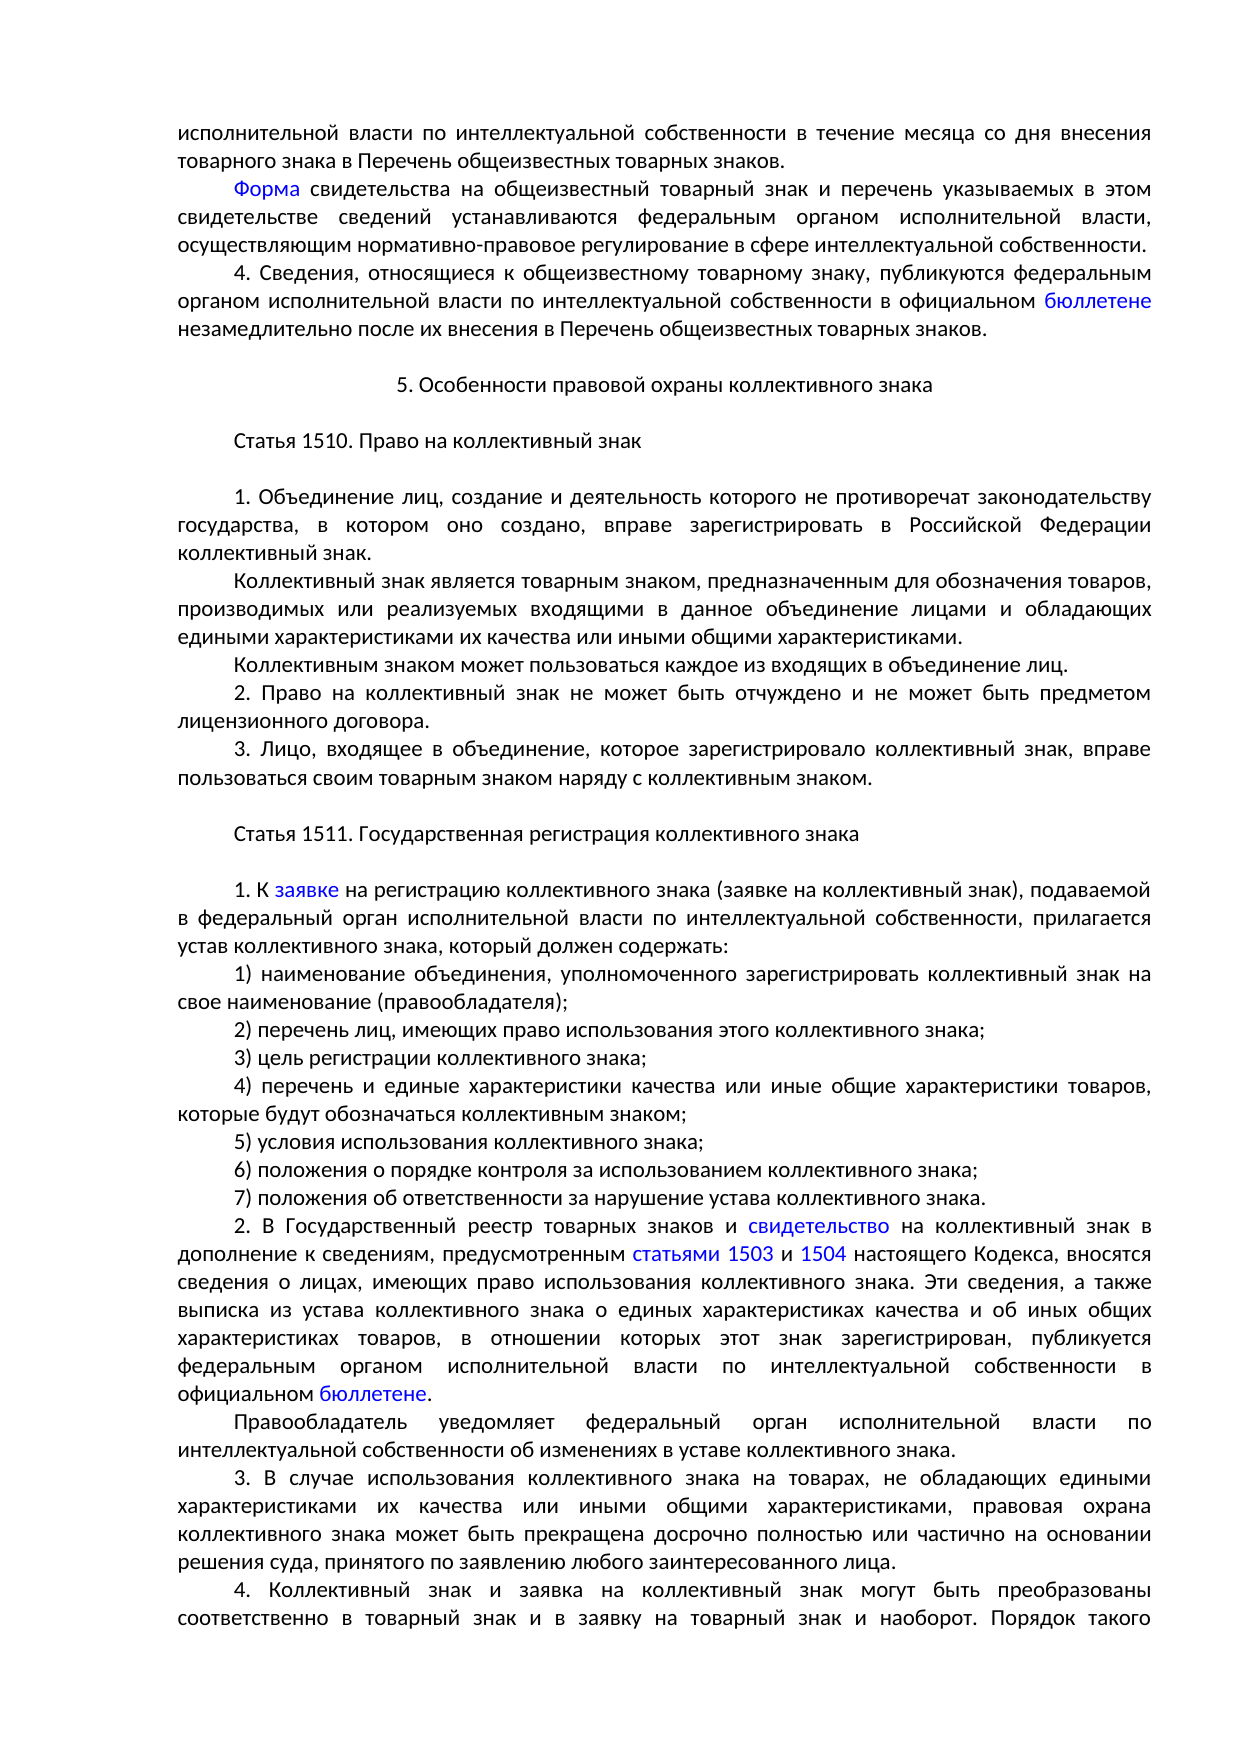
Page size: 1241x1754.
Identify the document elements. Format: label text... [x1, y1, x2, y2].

text Статья 1510. Право на коллективный знак [177, 426, 1152, 454]
text 7) положения об ответственности за нарушение устава коллективного знака. [177, 1183, 1152, 1211]
text 3. В случае использования коллективного знака на товарах, не обладающих едиными характеристиками их качества или иными общими характеристиками, правовая охрана коллективного знака может быть прекращена досрочно полностью или частично на основании решения суда, принятого по заявлению любого заинтересованного лица. [177, 1463, 1152, 1575]
text Коллективным знаком может пользоваться каждое из входящих в объединение лиц. [177, 651, 1152, 678]
text Коллективный знак является товарным знаком, предназначенным для обозначения товаров, производимых или реализуемых входящими в данное объединение лицами и обладающих едиными характеристиками их качества или иными общими характеристиками. [177, 566, 1152, 651]
text 2. В Государственный реестр товарных знаков и свидетельство на коллективный знак в дополнение к сведениям, предусмотренным статьями 1503 и 1504 настоящего Кодекса, вносятся сведения о лицах, имеющих право использования коллективного знака. Эти сведения, а также выписка из устава коллективного знака о единых характеристиках качества и об иных общих характеристиках товаров, в отношении которых этот знак зарегистрирован, публикуется федеральным органом исполнительной власти по интеллектуальной собственности в официальном бюллетене. [177, 1211, 1152, 1407]
text 3. Лицо, входящее в объединение, которое зарегистрировало коллективный знак, вправе пользоваться своим товарным знаком наряду с коллективным знаком. [177, 734, 1152, 791]
text 4) перечень и единые характеристики качества или иные общие характеристики товаров, которые будут обозначаться коллективным знаком; [177, 1071, 1152, 1127]
text 1. К заявке на регистрацию коллективного знака (заявке на коллективный знак), подаваемой в федеральный орган исполнительной власти по интеллектуальной собственности, прилагается устав коллективного знака, который должен содержать: [177, 875, 1152, 959]
text 4. Сведения, относящиеся к общеизвестному товарному знаку, публикуются федеральным органом исполнительной власти по интеллектуальной собственности в официальном бюллетене незамедлительно после их внесения в Перечень общеизвестных товарных знаков. [177, 258, 1152, 342]
text 2. Право на коллективный знак не может быть отчуждено и не может быть предметом лицензионного договора. [177, 678, 1152, 734]
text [177, 118, 1152, 174]
text Статья 1511. Государственная регистрация коллективного знака [177, 819, 1152, 847]
text 2) перечень лиц, имеющих право использования этого коллективного знака; [177, 1015, 1152, 1043]
text 1. Объединение лиц, создание и деятельность которого не противоречат законодательству государства, в котором оно создано, вправе зарегистрировать в Российской Федерации коллективный знак. [177, 482, 1152, 566]
text 6) положения о порядке контроля за использованием коллективного знака; [177, 1155, 1152, 1183]
text Форма свидетельства на общеизвестный товарный знак и перечень указываемых в этом свидетельстве сведений устанавливаются федеральным органом исполнительной власти, осуществляющим нормативно-правовое регулирование в сфере интеллектуальной собственности. [177, 174, 1152, 258]
text 1) наименование объединения, уполномоченного зарегистрировать коллективный знак на свое наименование (правообладателя); [177, 959, 1152, 1015]
text 3) цель регистрации коллективного знака; [177, 1043, 1152, 1071]
text Правообладатель уведомляет федеральный орган исполнительной власти по интеллектуальной собственности об изменениях в уставе коллективного знака. [177, 1407, 1152, 1463]
text 5) условия использования коллективного знака; [177, 1127, 1152, 1155]
text 5. Особенности правовой охраны коллективного знака [177, 370, 1152, 398]
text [177, 1575, 1152, 1631]
